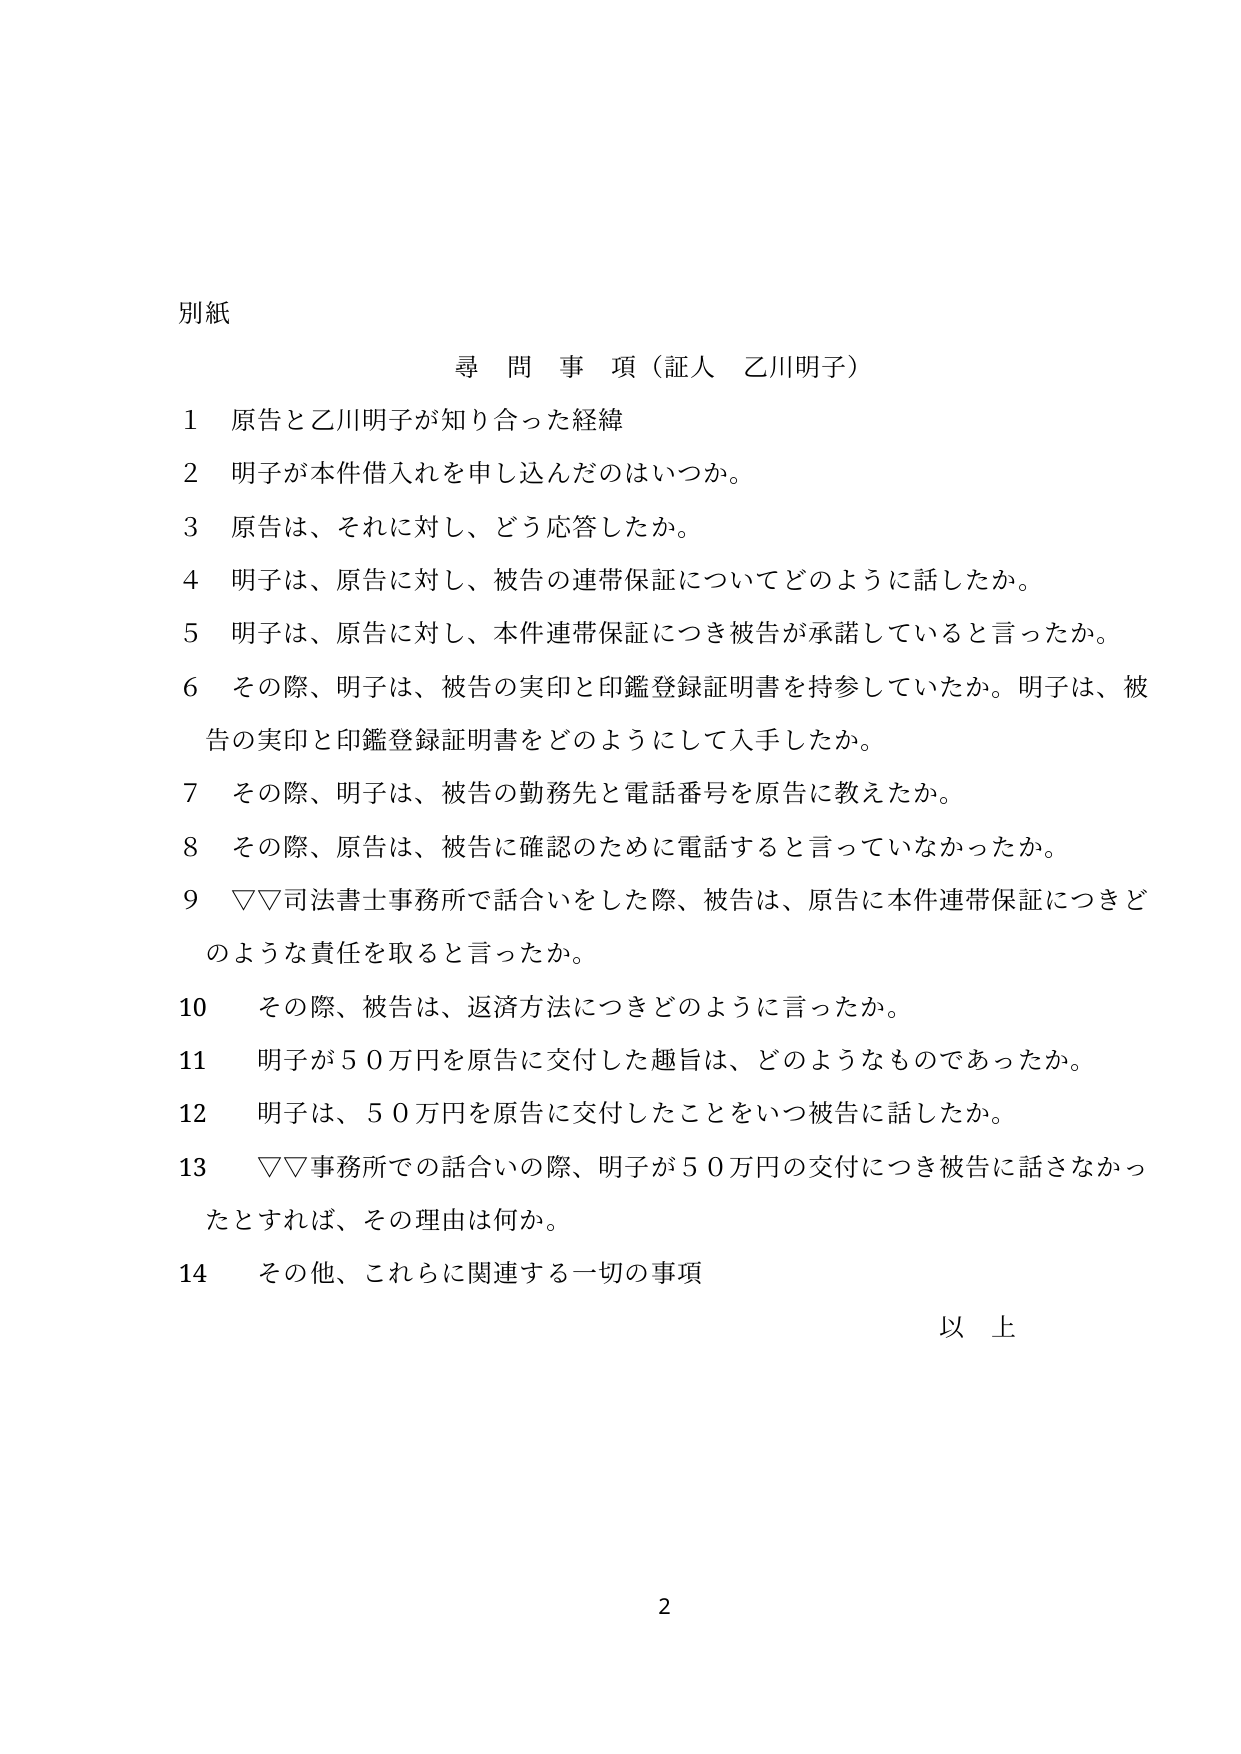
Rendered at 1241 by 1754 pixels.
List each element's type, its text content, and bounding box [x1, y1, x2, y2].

text ８ その際、原告は、被告に確認のために電話すると言っていなかったか。 [179, 819, 1150, 872]
text 13 ▽▽事務所での話合いの際、明子が５０万円の交付につき被告に話さなかったとすれば、その理由は何か。 [179, 1139, 1150, 1246]
text ７ その際、明子は、被告の勤務先と電話番号を原告に教えたか。 [179, 766, 1150, 819]
text 以 上 [179, 1299, 1150, 1352]
text ２ 明子が本件借入れを申し込んだのはいつか。 [179, 446, 1150, 499]
text ９ ▽▽司法書士事務所で話合いをした際、被告は、原告に本件連帯保証につきどのような責任を取ると言ったか。 [179, 872, 1150, 979]
text ６ その際、明子は、被告の実印と印鑑登録証明書を持参していたか。明子は、被告の実印と印鑑登録証明書をどのようにして入手したか。 [179, 659, 1150, 766]
text ３ 原告は、それに対し、どう応答したか。 [179, 499, 1150, 552]
text 11 明子が５０万円を原告に交付した趣旨は、どのようなものであったか。 [179, 1032, 1150, 1086]
text 別紙 [179, 286, 1150, 339]
text １ 原告と乙川明子が知り合った経緯 [179, 392, 1150, 446]
text 尋 問 事 項（証人 乙川明子） [179, 339, 1150, 392]
text 10 その際、被告は、返済方法につきどのように言ったか。 [179, 979, 1150, 1032]
text ５ 明子は、原告に対し、本件連帯保証につき被告が承諾していると言ったか。 [179, 606, 1150, 659]
text 14 その他、これらに関連する一切の事項 [179, 1246, 1150, 1299]
text ４ 明子は、原告に対し、被告の連帯保証についてどのように話したか。 [179, 552, 1150, 606]
text 12 明子は、５０万円を原告に交付したことをいつ被告に話したか。 [179, 1086, 1150, 1139]
